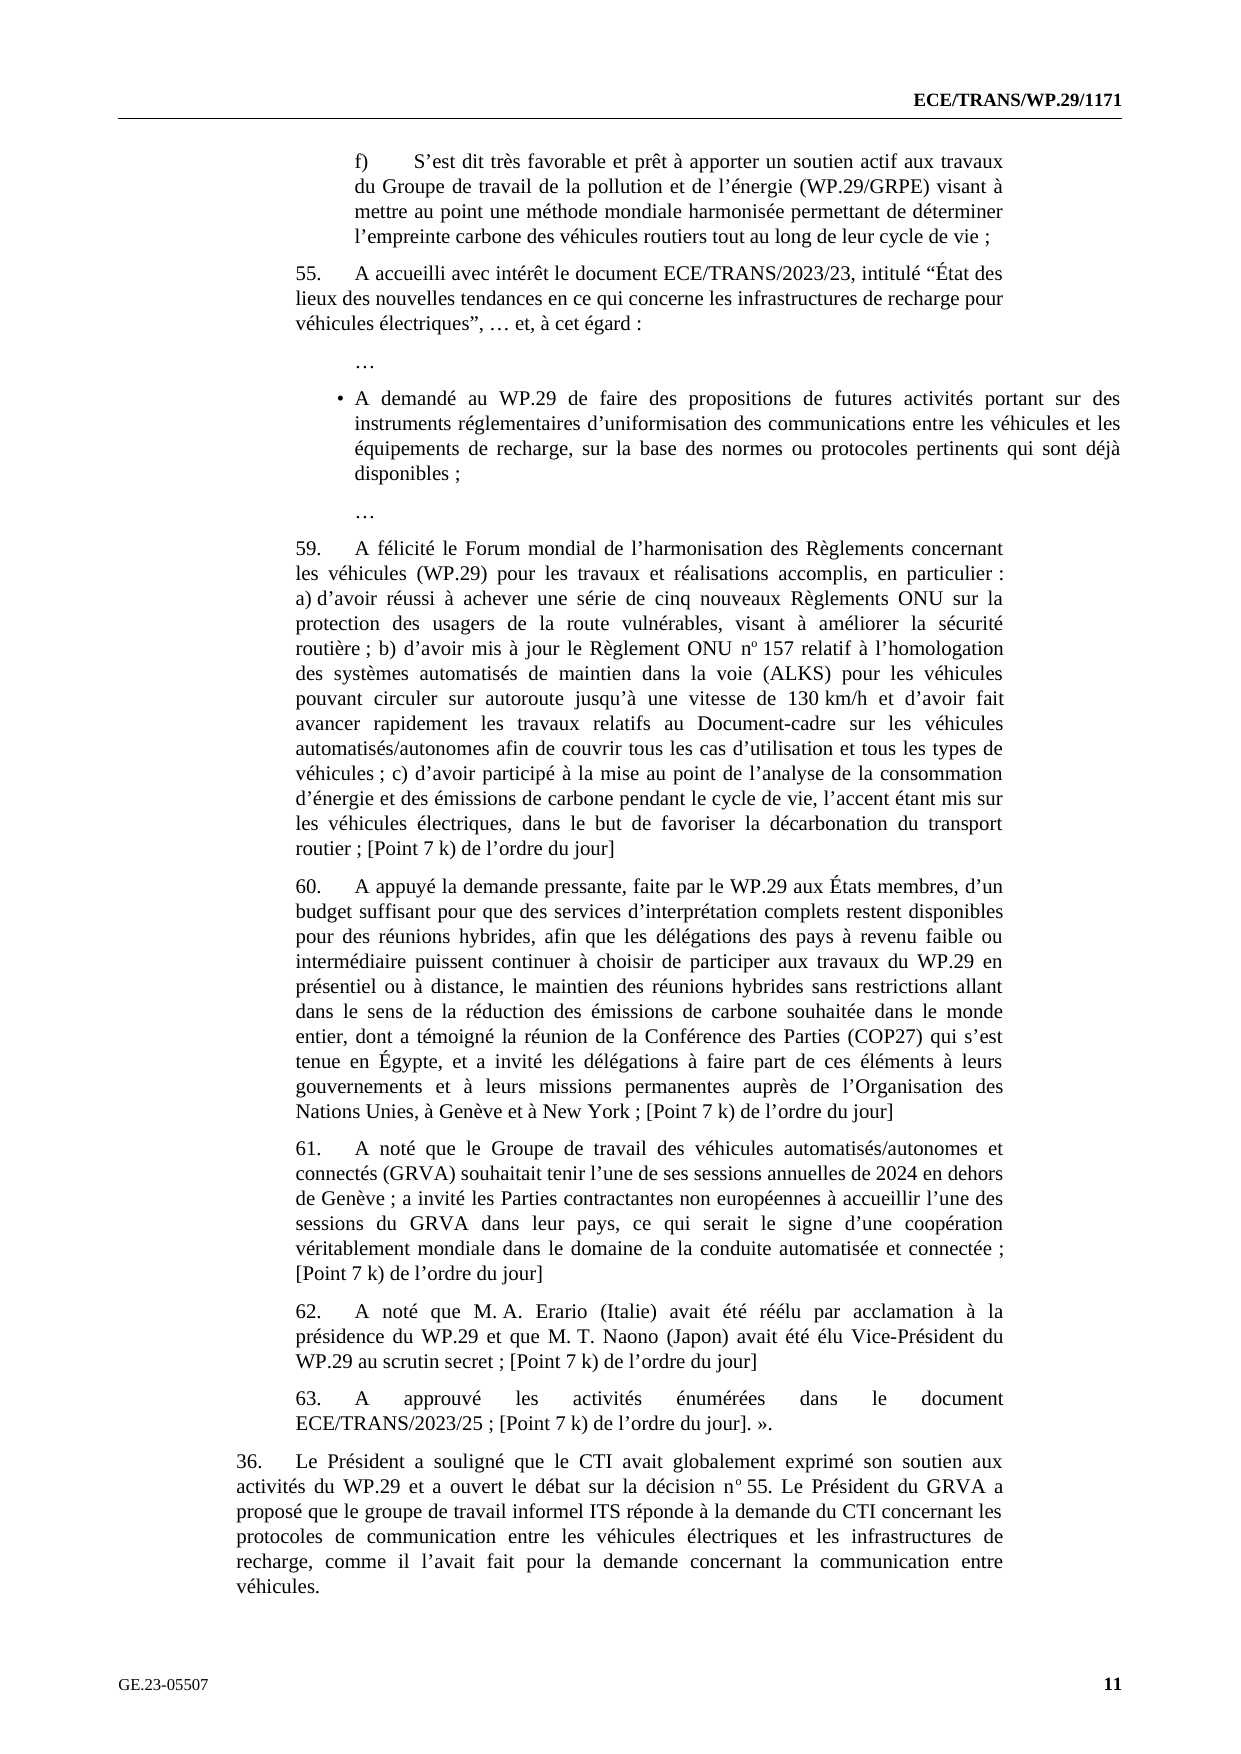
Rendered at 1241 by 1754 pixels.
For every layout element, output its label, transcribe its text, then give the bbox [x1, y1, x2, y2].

text 36. Le Président a souligné que le CTI avait globalement exprimé son soutien aux activités du WP.29 et a ouvert le débat sur la décision no 55. Le Président du GRVA a proposé que le groupe de travail informel ITS réponde à la demande du CTI concernant les protocoles de communication entre les véhicules électriques et les infrastructures de recharge, comme il l’avait fait pour la demande concernant la communication entre véhicules. [236, 1448, 1004, 1598]
text 60. A appuyé la demande pressante, faite par le WP.29 aux États membres, d’un budget suffisant pour que des services d’interprétation complets restent disponibles pour des réunions hybrides, afin que les délégations des pays à revenu faible ou intermédiaire puissent continuer à choisir de participer aux travaux du WP.29 en présentiel ou à distance, le maintien des réunions hybrides sans restrictions allant dans le sens de la réduction des émissions de carbone souhaitée dans le monde entier, dont a témoigné la réunion de la Conférence des Parties (COP27) qui s’est tenue en Égypte, et a invité les délégations à faire part de ces éléments à leurs gouvernements et à leurs missions permanentes auprès de l’Organisation des Nations Unies, à Genève et à New York ; [Point 7 k) de l’ordre du jour] [295, 873, 1004, 1123]
text 62. A noté que M. A. Erario (Italie) avait été réélu par acclamation à la présidence du WP.29 et que M. T. Naono (Japon) avait été élu Vice-Président du WP.29 au scrutin secret ; [Point 7 k) de l’ordre du jour] [295, 1298, 1004, 1373]
text … [354, 348, 1004, 373]
text f) S’est dit très favorable et prêt à apporter un soutien actif aux travaux du Groupe de travail de la pollution et de l’énergie (WP.29/GRPE) visant à mettre au point une méthode mondiale harmonisée permettant de déterminer l’empreinte carbone des véhicules routiers tout au long de leur cycle de vie ; [354, 148, 1004, 248]
text 55. A accueilli avec intérêt le document ECE/TRANS/2023/23, intitulé “État des lieux des nouvelles tendances en ce qui concerne les infrastructures de recharge pour véhicules électriques”, … et, à cet égard : [295, 260, 1004, 335]
text … [354, 498, 1004, 523]
text 63. A approuvé les activités énumérées dans le document ECE/TRANS/2023/25 ; [Point 7 k) de l’ordre du jour]. ». [295, 1385, 1004, 1435]
text A demandé au WP.29 de faire des propositions de futures activités portant sur des instruments réglementaires d’uniformisation des communications entre les véhicules et les équipements de recharge, sur la base des normes ou protocoles pertinents qui sont déjà disponibles ; [337, 385, 1122, 485]
text 61. A noté que le Groupe de travail des véhicules automatisés/autonomes et connectés (GRVA) souhaitait tenir l’une de ses sessions annuelles de 2024 en dehors de Genève ; a invité les Parties contractantes non européennes à accueillir l’une des sessions du GRVA dans leur pays, ce qui serait le signe d’une coopération véritablement mondiale dans le domaine de la conduite automatisée et connectée ; [Point 7 k) de l’ordre du jour] [295, 1135, 1004, 1285]
text 59. A félicité le Forum mondial de l’harmonisation des Règlements concernant les véhicules (WP.29) pour les travaux et réalisations accomplis, en particulier : a) d’avoir réussi à achever une série de cinq nouveaux Règlements ONU sur la protection des usagers de la route vulnérables, visant à améliorer la sécurité routière ; b) d’avoir mis à jour le Règlement ONU no 157 relatif à l’homologation des systèmes automatisés de maintien dans la voie (ALKS) pour les véhicules pouvant circuler sur autoroute jusqu’à une vitesse de 130 km/h et d’avoir fait avancer rapidement les travaux relatifs au Document-cadre sur les véhicules automatisés/autonomes afin de couvrir tous les cas d’utilisation et tous les types de véhicules ; c) d’avoir participé à la mise au point de l’analyse de la consommation d’énergie et des émissions de carbone pendant le cycle de vie, l’accent étant mis sur les véhicules électriques, dans le but de favoriser la décarbonation du transport routier ; [Point 7 k) de l’ordre du jour] [295, 535, 1004, 860]
